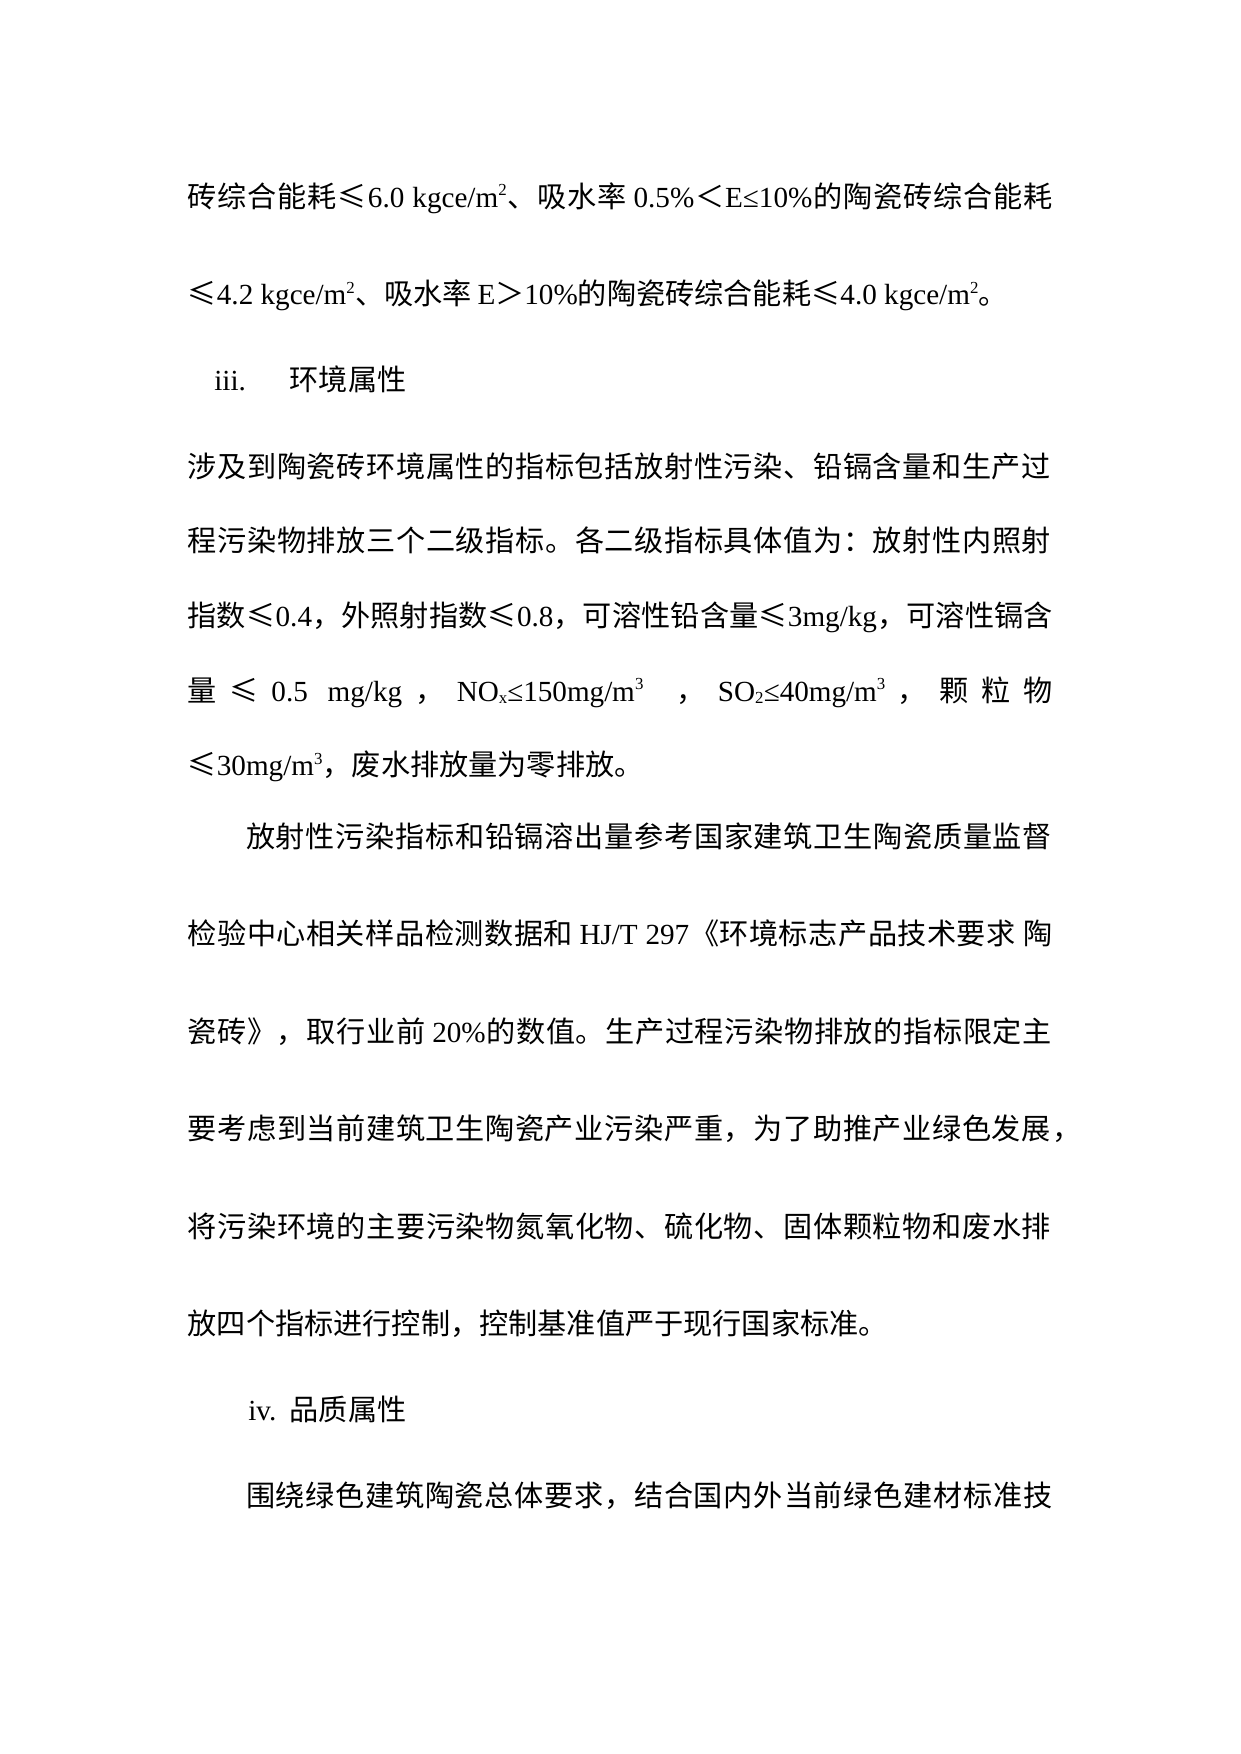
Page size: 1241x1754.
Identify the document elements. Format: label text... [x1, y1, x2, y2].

text 放射性污染指标和铅镉溶出量参考国家建筑卫生陶瓷质量监督检验中心相关样品检测数据和HJ/T 297《环境标志产品技术要求 陶瓷砖》，取行业前20%的数值。生产过程污染物排放的指标限定主要考虑到当前建筑卫生陶瓷产业污染严重，为了助推产业绿色发展，将污染环境的主要污染物氮氧化物、硫化物、固体颗粒物和废水排放四个指标进行控制，控制基准值严于现行国家标准。 [187, 802, 1053, 1354]
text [187, 162, 1053, 324]
list 品质属性 [276, 1375, 1053, 1440]
list 环境属性 [246, 346, 1053, 411]
text 涉及到陶瓷砖环境属性的指标包括放射性污染、铅镉含量和生产过程污染物排放三个二级指标。各二级指标具体值为：放射性内照射指数≤0.4，外照射指数≤0.8，可溶性铅含量≤3mg/kg，可溶性镉含量≤0.5 mg/kg，NOx≤150mg/m3 ，SO2≤40mg/m3，颗粒物≤30mg/m3，废水排放量为零排放。 [187, 432, 1053, 796]
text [187, 1462, 1053, 1527]
